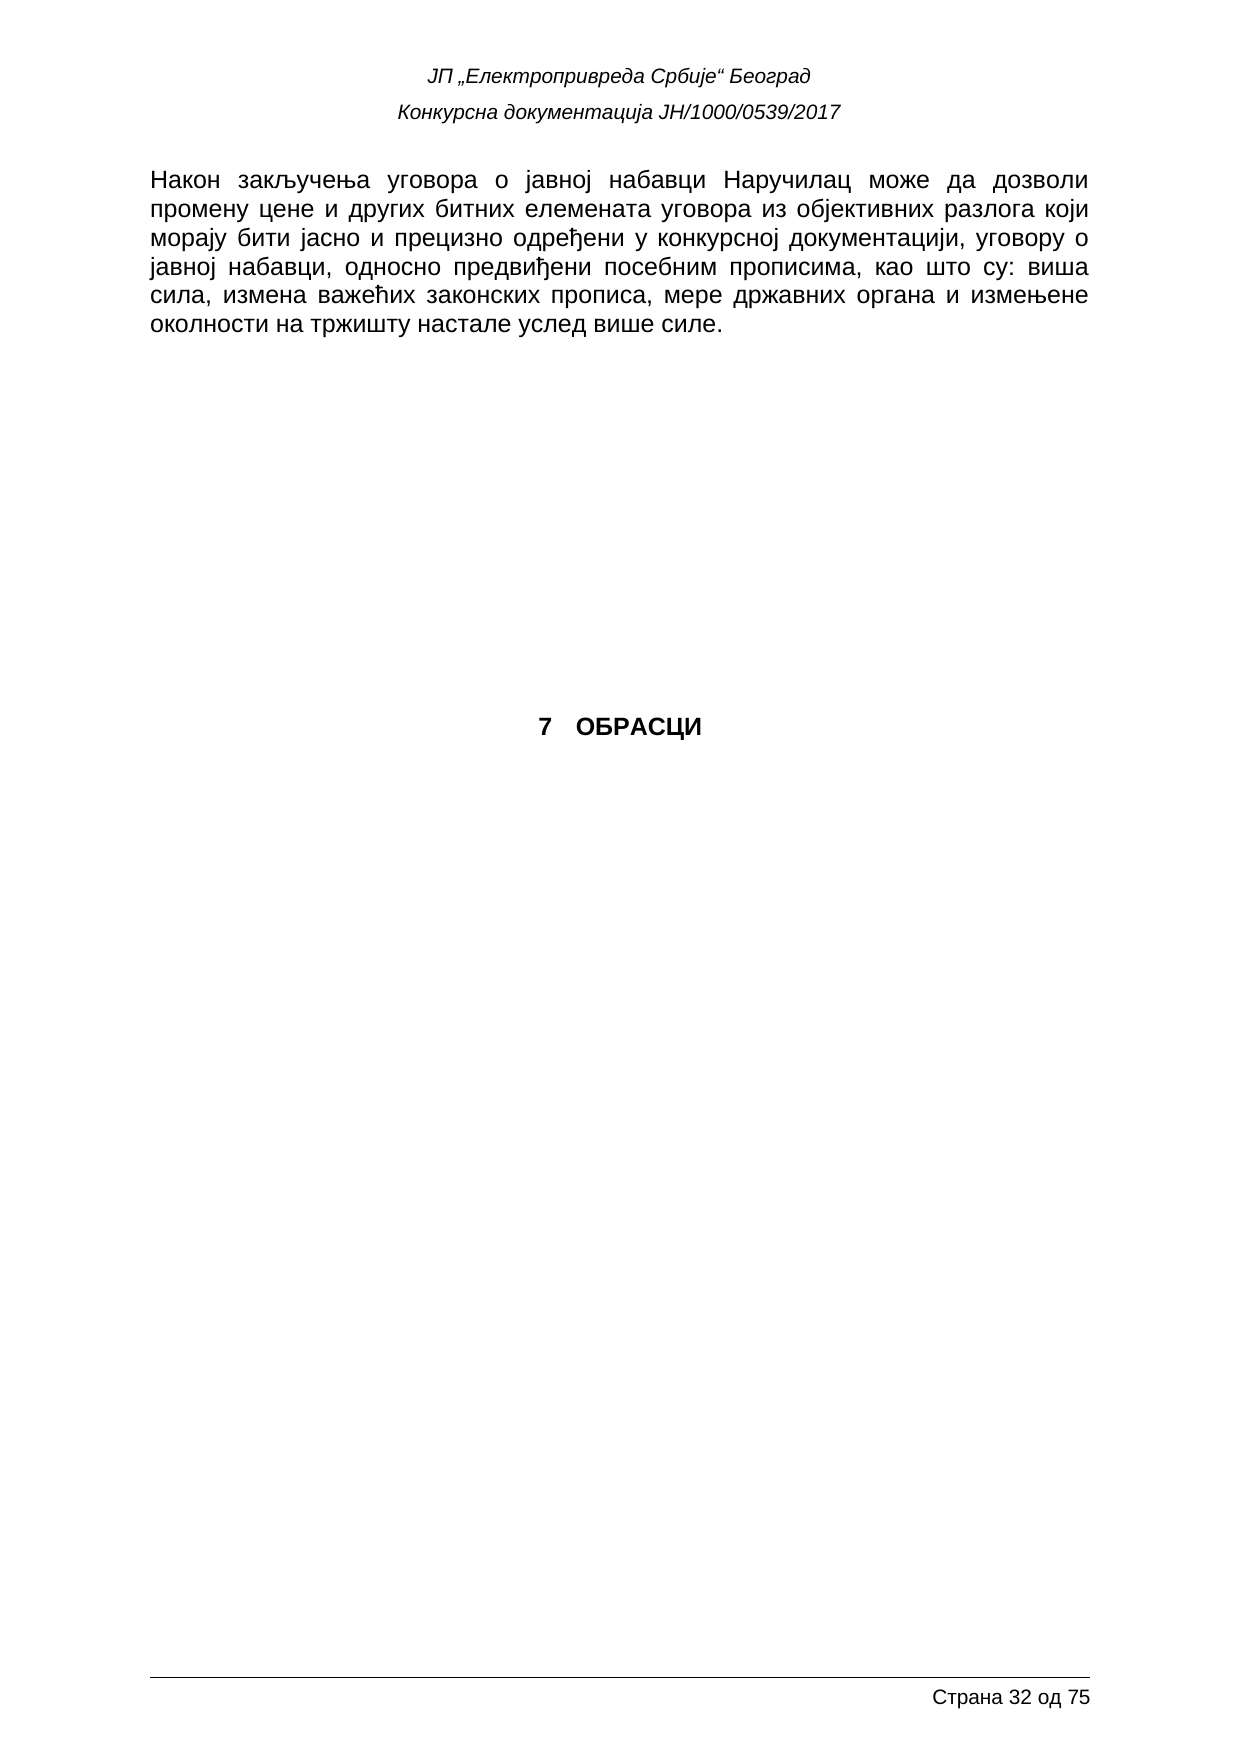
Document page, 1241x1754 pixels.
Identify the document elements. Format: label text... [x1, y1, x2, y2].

text Након закључења уговора о јавној набавци Наручилац може да дозволи промену цене и других битних елемената уговора из објективних разлога који морају бити јасно и прецизно одређени у конкурсној документацији, уговору о јавној набавци, односно предвиђени посебним прописима, као што су: виша сила, измена важећих законских прописа, мере државних органа и измењене околности на тржишту настале услед више силе. [150, 165, 1090, 338]
list ОБРАСЦИ [150, 712, 1090, 740]
